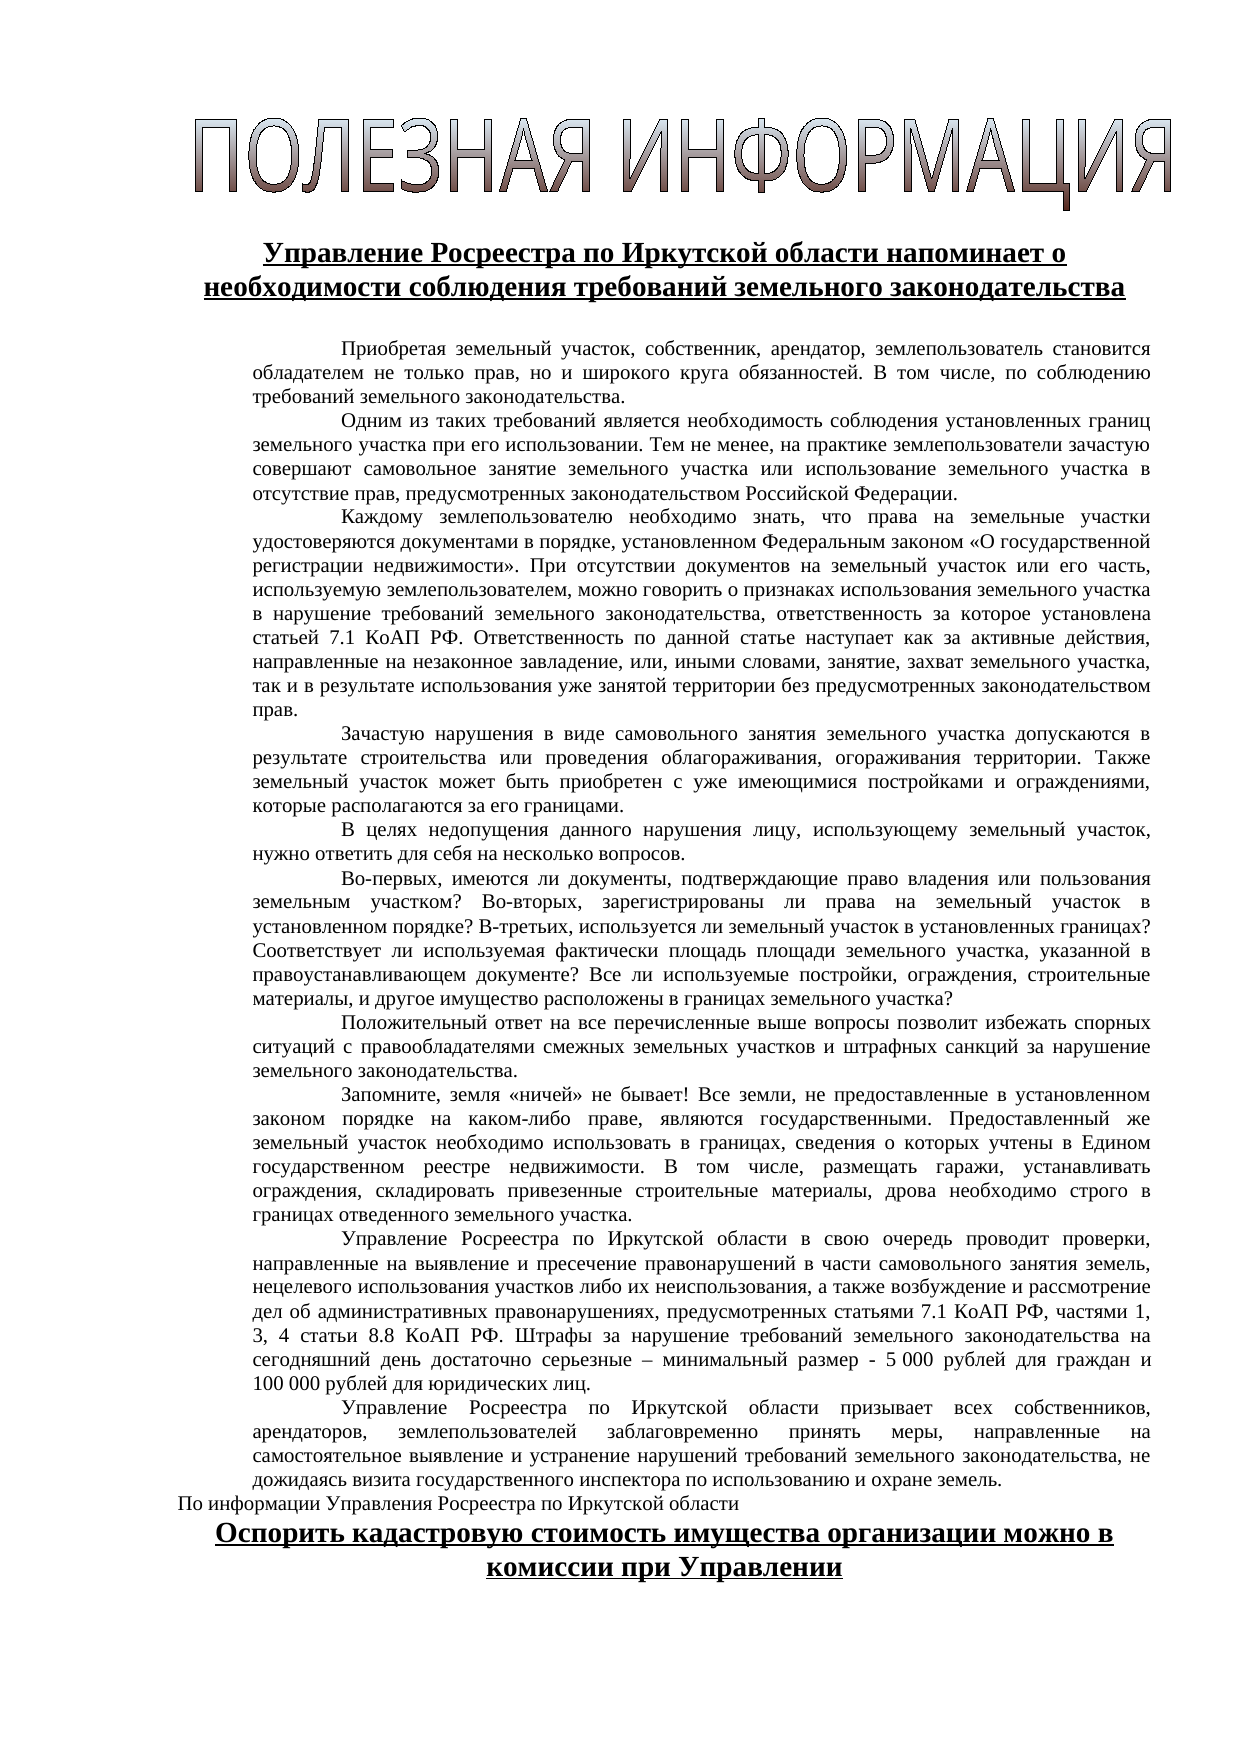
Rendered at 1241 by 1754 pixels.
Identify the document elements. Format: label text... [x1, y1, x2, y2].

text Запомните, земля «ничей» не бывает! Все земли, не предоставленные в установленном законом порядке на каком-либо праве, являются государственными. Предоставленный же земельный участок необходимо использовать в границах, сведения о которых учтены в Едином государственном реестре недвижимости. В том числе, размещать гаражи, устанавливать ограждения, складировать привезенные строительные материалы, дрова необходимо строго в границах отведенного земельного участка. [252, 1082, 1152, 1226]
text Во-первых, имеются ли документы, подтверждающие право владения или пользования земельным участком? Во-вторых, зарегистрированы ли права на земельный участок в установленном порядке? В-третьих, используется ли земельный участок в установленных границах? Соответствует ли используемая фактически площадь площади земельного участка, указанной в правоустанавливающем документе? Все ли используемые постройки, ограждения, строительные материалы, и другое имущество расположены в границах земельного участка? [252, 865, 1152, 1010]
text Положительный ответ на все перечисленные выше вопросы позволит избежать спорных ситуаций с правообладателями смежных земельных участков и штрафных санкций за нарушение земельного законодательства. [252, 1010, 1152, 1082]
text Оспорить кадастровую стоимость имущества организации можно в комиссии при Управлении [177, 1515, 1152, 1582]
text Управление Росреестра по Иркутской области напоминает о необходимости соблюдения требований земельного законодательства [177, 235, 1152, 302]
text Каждому землепользователю необходимо знать, что права на земельные участки удостоверяются документами в порядке, установленном Федеральным законом «О государственной регистрации недвижимости». При отсутствии документов на земельный участок или его часть, используемую землепользователем, можно говорить о признаках использования земельного участка в нарушение требований земельного законодательства, ответственность за которое установлена статьей 7.1 КоАП РФ. Ответственность по данной статье наступает как за активные действия, направленные на незаконное завладение, или, иными словами, занятие, захват земельного участка, так и в результате использования уже занятой территории без предусмотренных законодательством прав. [252, 504, 1152, 721]
text По информации Управления Росреестра по Иркутской области [177, 1491, 1152, 1515]
text В целях недопущения данного нарушения лицу, использующему земельный участок, нужно ответить для себя на несколько вопросов. [252, 817, 1152, 865]
text Управление Росреестра по Иркутской области в свою очередь проводит проверки, направленные на выявление и пресечение правонарушений в части самовольного занятия земель, нецелевого использования участков либо их неиспользования, а также возбуждение и рассмотрение дел об административных правонарушениях, предусмотренных статьями 7.1 КоАП РФ, частями 1, 3, 4 статьи 8.8 КоАП РФ. Штрафы за нарушение требований земельного законодательства на сегодняшний день достаточно серьезные – минимальный размер - 5 000 рублей для граждан и 100 000 рублей для юридических лиц. [252, 1226, 1152, 1395]
text Одним из таких требований является необходимость соблюдения установленных границ земельного участка при его использовании. Тем не менее, на практике землепользователи зачастую совершают самовольное занятие земельного участка или использование земельного участка в отсутствие прав, предусмотренных законодательством Российской Федерации. [252, 408, 1152, 504]
text Управление Росреестра по Иркутской области призывает всех собственников, арендаторов, землепользователей заблаговременно принять меры, направленные на самостоятельное выявление и устранение нарушений требований земельного законодательства, не дожидаясь визита государственного инспектора по использованию и охране земель. [252, 1395, 1152, 1491]
text Приобретая земельный участок, собственник, арендатор, землепользователь становится обладателем не только прав, но и широкого круга обязанностей. В том числе, по соблюдению требований земельного законодательства. [252, 336, 1152, 408]
text Зачастую нарушения в виде самовольного занятия земельного участка допускаются в результате строительства или проведения облагораживания, огораживания территории. Также земельный участок может быть приобретен с уже имеющимися постройками и ограждениями, которые располагаются за его границами. [252, 721, 1152, 817]
